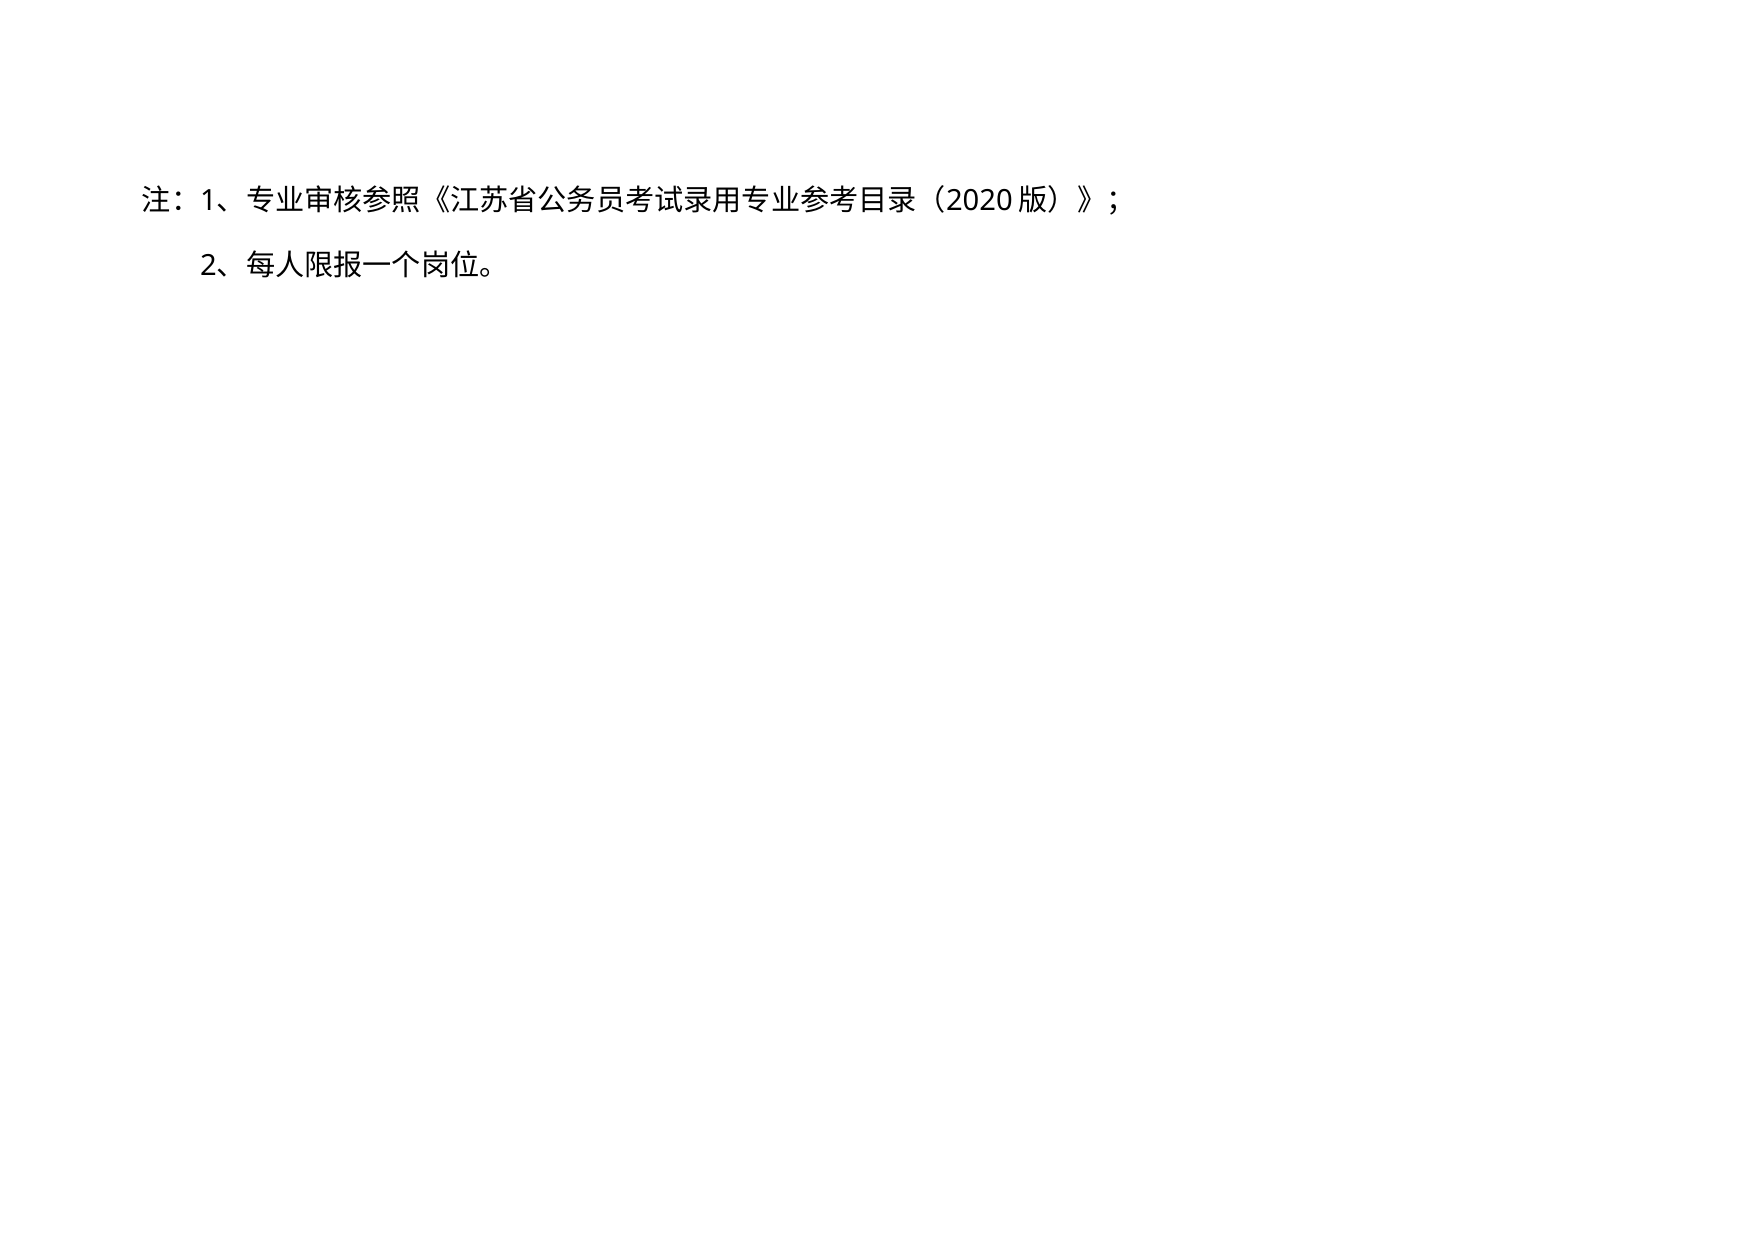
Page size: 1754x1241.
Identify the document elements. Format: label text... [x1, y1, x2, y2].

text 2、每人限报一个岗位。 [112, 230, 1641, 295]
text 注：1、专业审核参照《江苏省公务员考试录用专业参考目录（2020版）》； [112, 165, 1641, 230]
